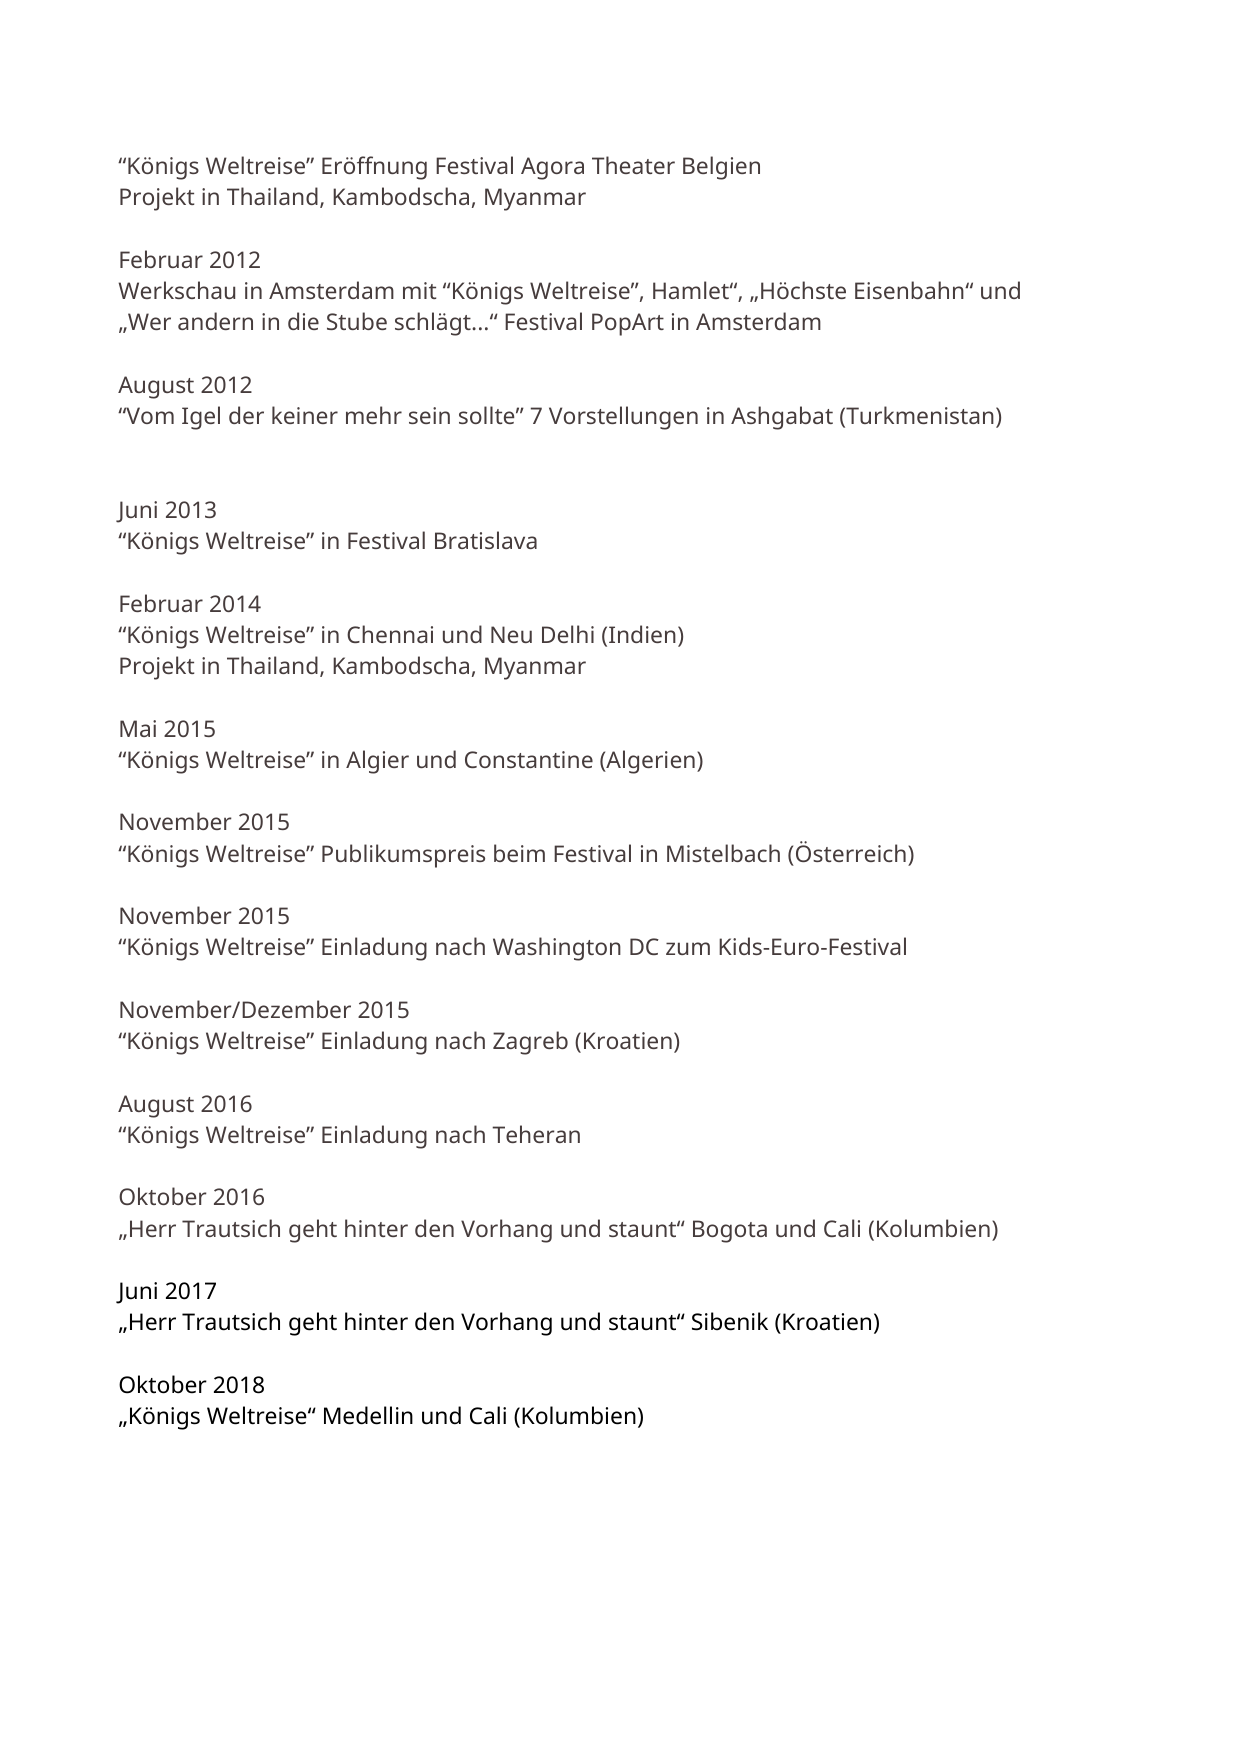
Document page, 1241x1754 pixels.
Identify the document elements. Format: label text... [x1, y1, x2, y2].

text “Königs Weltreise” Eröffnung Festival Agora Theater Belgien [118, 150, 1122, 181]
text “Königs Weltreise” in Festival Bratislava [118, 525, 1122, 556]
text “Königs Weltreise” Publikumspreis beim Festival in Mistelbach (Österreich) [118, 837, 1122, 869]
text November/Dezember 2015 [118, 994, 1122, 1025]
text August 2012 [118, 369, 1122, 400]
text “Königs Weltreise” in Chennai und Neu Delhi (Indien) [118, 619, 1122, 650]
text “Königs Weltreise” Einladung nach Zagreb (Kroatien) [118, 1025, 1122, 1056]
text “Königs Weltreise” Einladung nach Teheran [118, 1119, 1122, 1150]
text “Königs Weltreise” in Algier und Constantine (Algerien) [118, 744, 1122, 775]
text Juni 2017 [118, 1275, 1122, 1306]
text Mai 2015 [118, 712, 1122, 744]
text Oktober 2016 [118, 1181, 1122, 1212]
text Februar 2014 [118, 587, 1122, 619]
text Oktober 2018 [118, 1369, 1122, 1400]
text Projekt in Thailand, Kambodscha, Myanmar [118, 181, 1122, 212]
text Projekt in Thailand, Kambodscha, Myanmar [118, 650, 1122, 681]
text Juni 2013 [118, 494, 1122, 525]
text “Vom Igel der keiner mehr sein sollte” 7 Vorstellungen in Ashgabat (Turkmenistan) [118, 400, 1122, 431]
text November 2015 [118, 900, 1122, 931]
text Werkschau in Amsterdam mit “Königs Weltreise”, Hamlet“, „Höchste Eisenbahn“ und [118, 275, 1122, 306]
text “Königs Weltreise” Einladung nach Washington DC zum Kids-Euro-Festival [118, 931, 1122, 962]
text Februar 2012 [118, 244, 1122, 275]
text „Herr Trautsich geht hinter den Vorhang und staunt“ Bogota und Cali (Kolumbien) [118, 1212, 1122, 1244]
text „Herr Trautsich geht hinter den Vorhang und staunt“ Sibenik (Kroatien) [118, 1306, 1122, 1337]
text „Wer andern in die Stube schlägt...“ Festival PopArt in Amsterdam [118, 306, 1122, 337]
text November 2015 [118, 806, 1122, 837]
text August 2016 [118, 1087, 1122, 1119]
text „Königs Weltreise“ Medellin und Cali (Kolumbien) [118, 1400, 1122, 1431]
